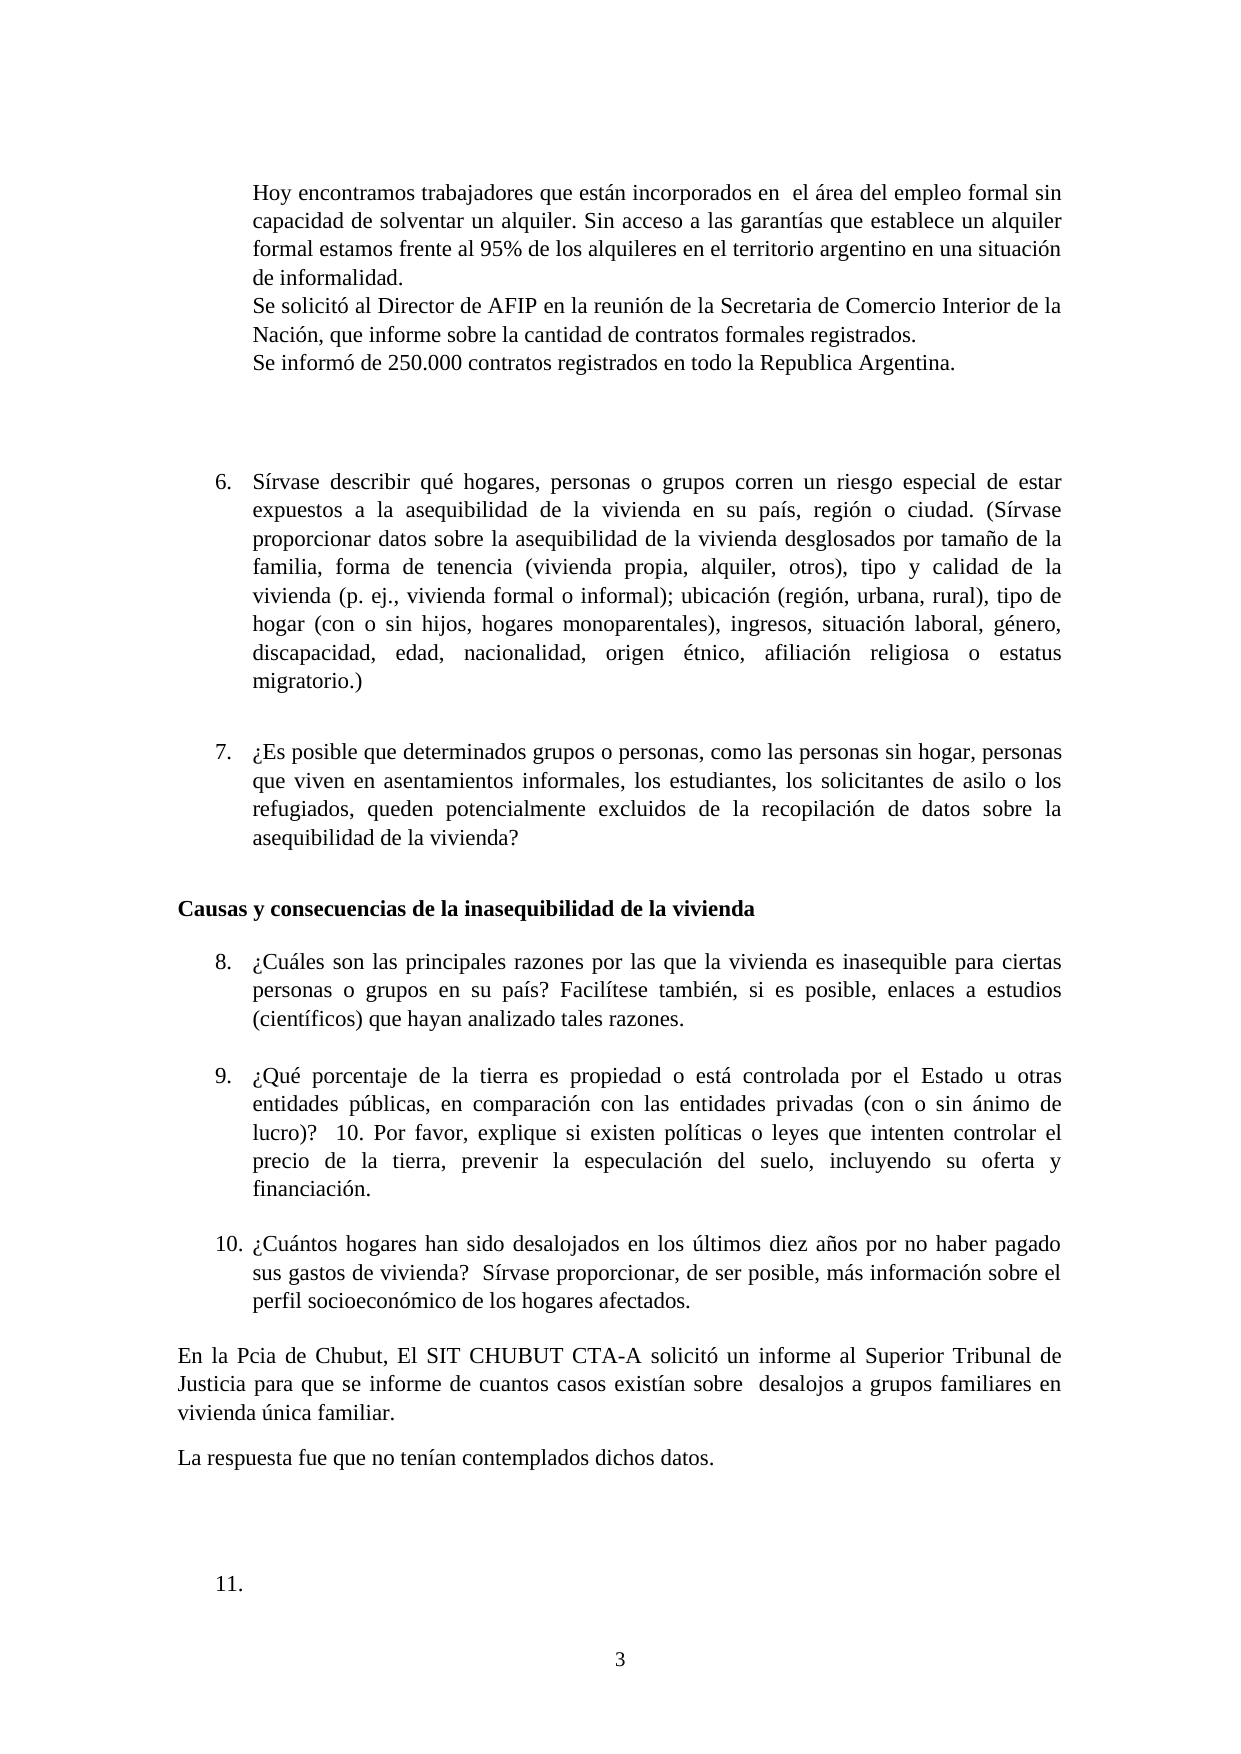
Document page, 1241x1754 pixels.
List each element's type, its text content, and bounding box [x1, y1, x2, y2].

list ¿Qué porcentaje de la tierra es propiedad o está controlada por el Estado u otras entidades públicas, en comparación con las entidades privadas (con o sin ánimo de lucro)? 10. Por favor, explique si existen políticas o leyes que intenten controlar el precio de la tierra, prevenir la especulación del suelo, incluyendo su oferta y financiación. [215, 1062, 1063, 1202]
list ¿Cuáles son las principales razones por las que la vivienda es inasequible para ciertas personas o grupos en su país? Facilítese también, si es posible, enlaces a estudios (científicos) que hayan analizado tales razones. [215, 948, 1063, 1031]
list Hoy encontramos trabajadores que están incorporados en el área del empleo formal sin capacidad de solventar un alquiler. Sin acceso a las garantías que establece un alquiler formal estamos frente al 95% de los alquileres en el territorio argentino en una situación de informalidad. [252, 179, 1063, 290]
list Sírvase describir qué hogares, personas o grupos corren un riesgo especial de estar expuestos a la asequibilidad de la vivienda en su país, región o ciudad. (Sírvase proporcionar datos sobre la asequibilidad de la vivienda desglosados por tamaño de la familia, forma de tenencia (vivienda propia, alquiler, otros), tipo y calidad de la vivienda (p. ej., vivienda formal o informal); ubicación (región, urbana, rural), tipo de hogar (con o sin hijos, hogares monoparentales), ingresos, situación laboral, género, discapacidad, edad, nacionalidad, origen étnico, afiliación religiosa o estatus migratorio.) [215, 468, 1063, 693]
list Se solicitó al Director de AFIP en la reunión de la Secretaria de Comercio Interior de la Nación, que informe sobre la cantidad de contratos formales registrados. [252, 292, 1063, 347]
list ¿Cuántos hogares han sido desalojados en los últimos diez años por no haber pagado sus gastos de vivienda? Sírvase proporcionar, de ser posible, más información sobre el perfil socioeconómico de los hogares afectados. [215, 1230, 1063, 1313]
list Se informó de 250.000 contratos registrados en todo la Republica Argentina. [252, 349, 1063, 376]
text En la Pcia de Chubut, El SIT CHUBUT CTA-A solicitó un informe al Superior Tribunal de Justicia para que se informe de cuantos casos existían sobre desalojos a grupos familiares en vivienda única familiar. [177, 1342, 1063, 1425]
list ¿Es posible que determinados grupos o personas, como las personas sin hogar, personas que viven en asentamientos informales, los estudiantes, los solicitantes de asilo o los refugiados, queden potencialmente excluidos de la recopilación de datos sobre la asequibilidad de la vivienda? [215, 738, 1063, 850]
text La respuesta fue que no tenían contemplados dichos datos. [177, 1444, 1063, 1470]
text Causas y consecuencias de la inasequibilidad de la vivienda [177, 895, 1063, 922]
